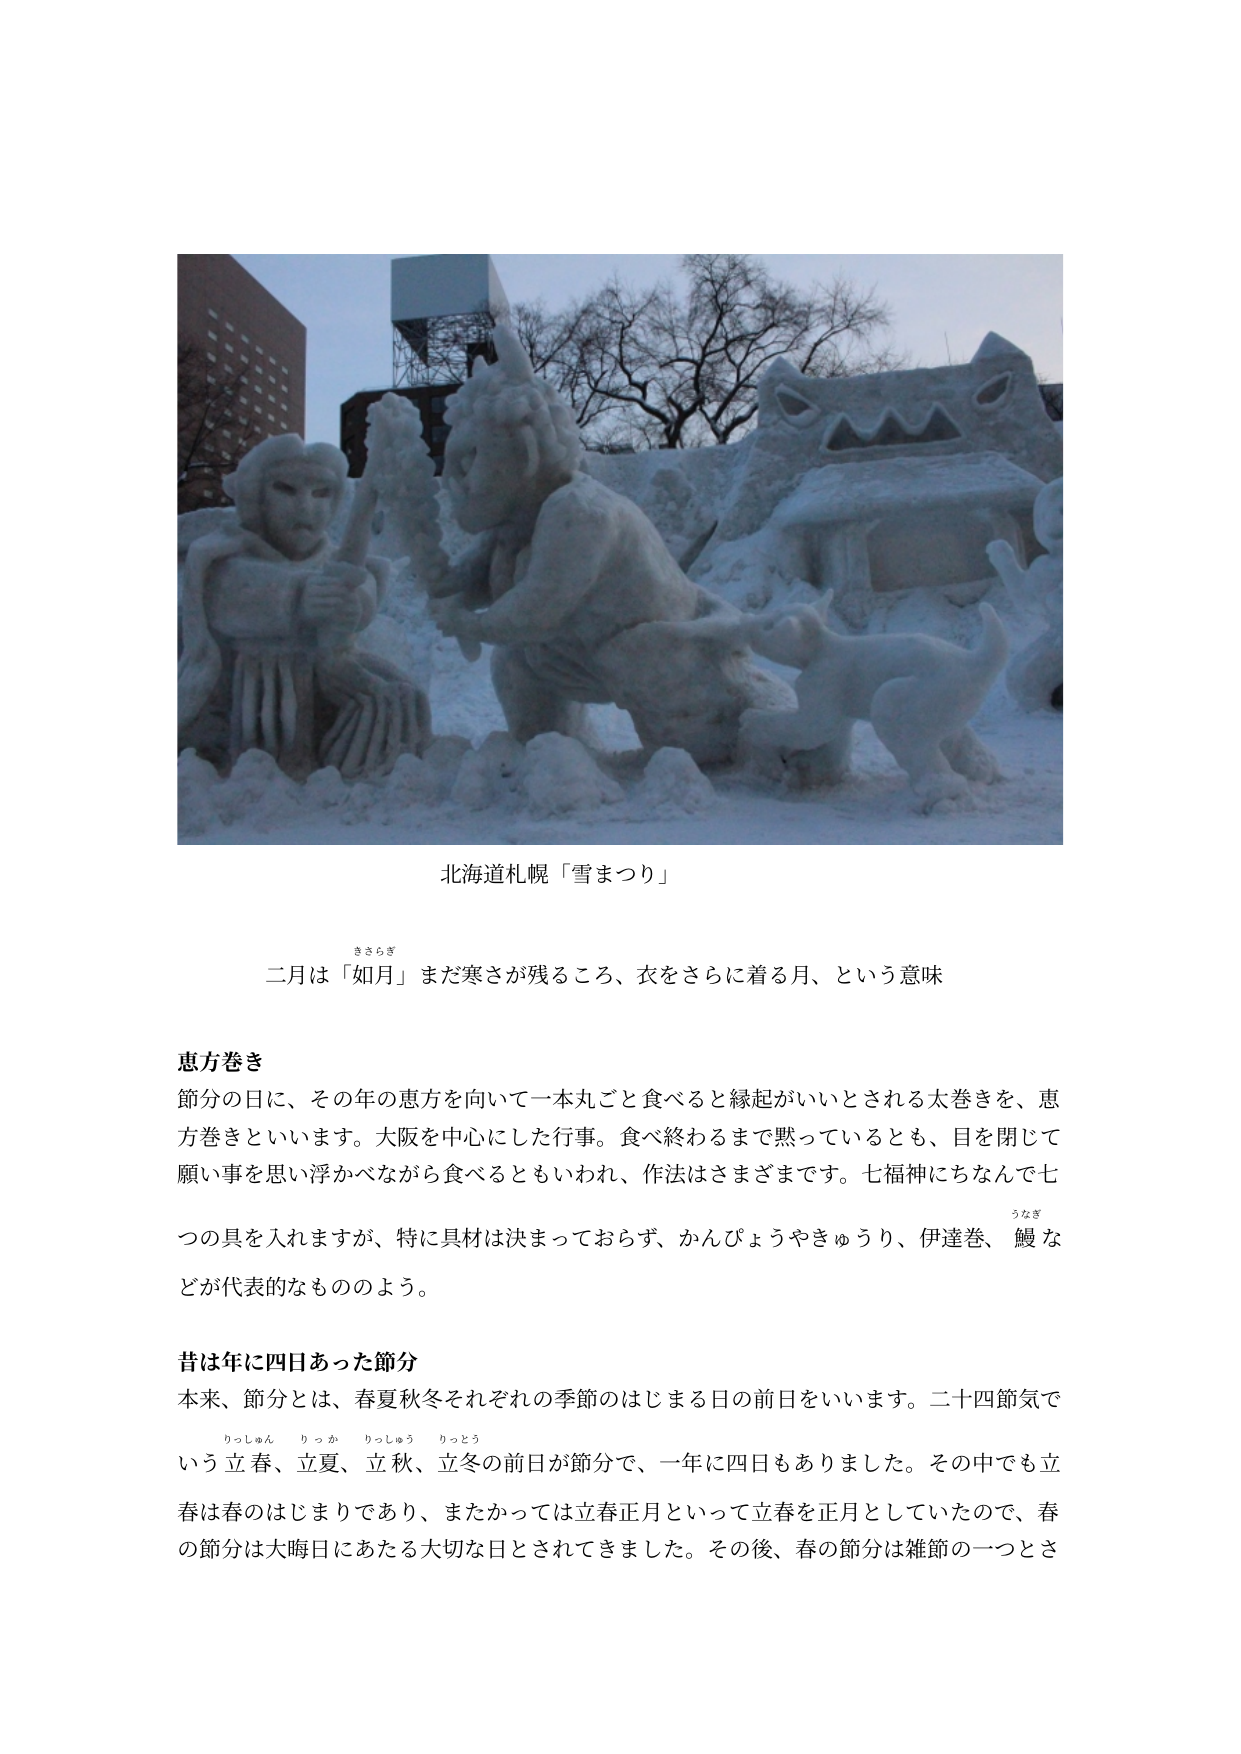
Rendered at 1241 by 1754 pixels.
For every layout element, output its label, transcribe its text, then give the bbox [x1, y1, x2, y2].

text 北海道札幌「雪まつり」 [177, 854, 1063, 892]
picture [177, 254, 1064, 845]
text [177, 1379, 1063, 1567]
text 恵方巻き [177, 1042, 1063, 1079]
text 昔は年に四日あった節分 [177, 1342, 1063, 1379]
text 二月は「」まだ寒さが残るころ、衣をさらに着る月、という意味 [177, 929, 1063, 1004]
text 節分の日に、その年の恵方を向いて一本丸ごと食べると縁起がいいとされる太巻きを、恵方巻きといいます。大阪を中心にした行事。食べ終わるまで黙っているとも、目を閉じて願い事を思い浮かべながら食べるともいわれ、作法はさまざまです。七福神にちなんで七つの具を入れますが、特に具材は決まっておらず、かんぴょうやきゅうり、伊達巻、などが代表的なもののよう。 [177, 1079, 1063, 1304]
